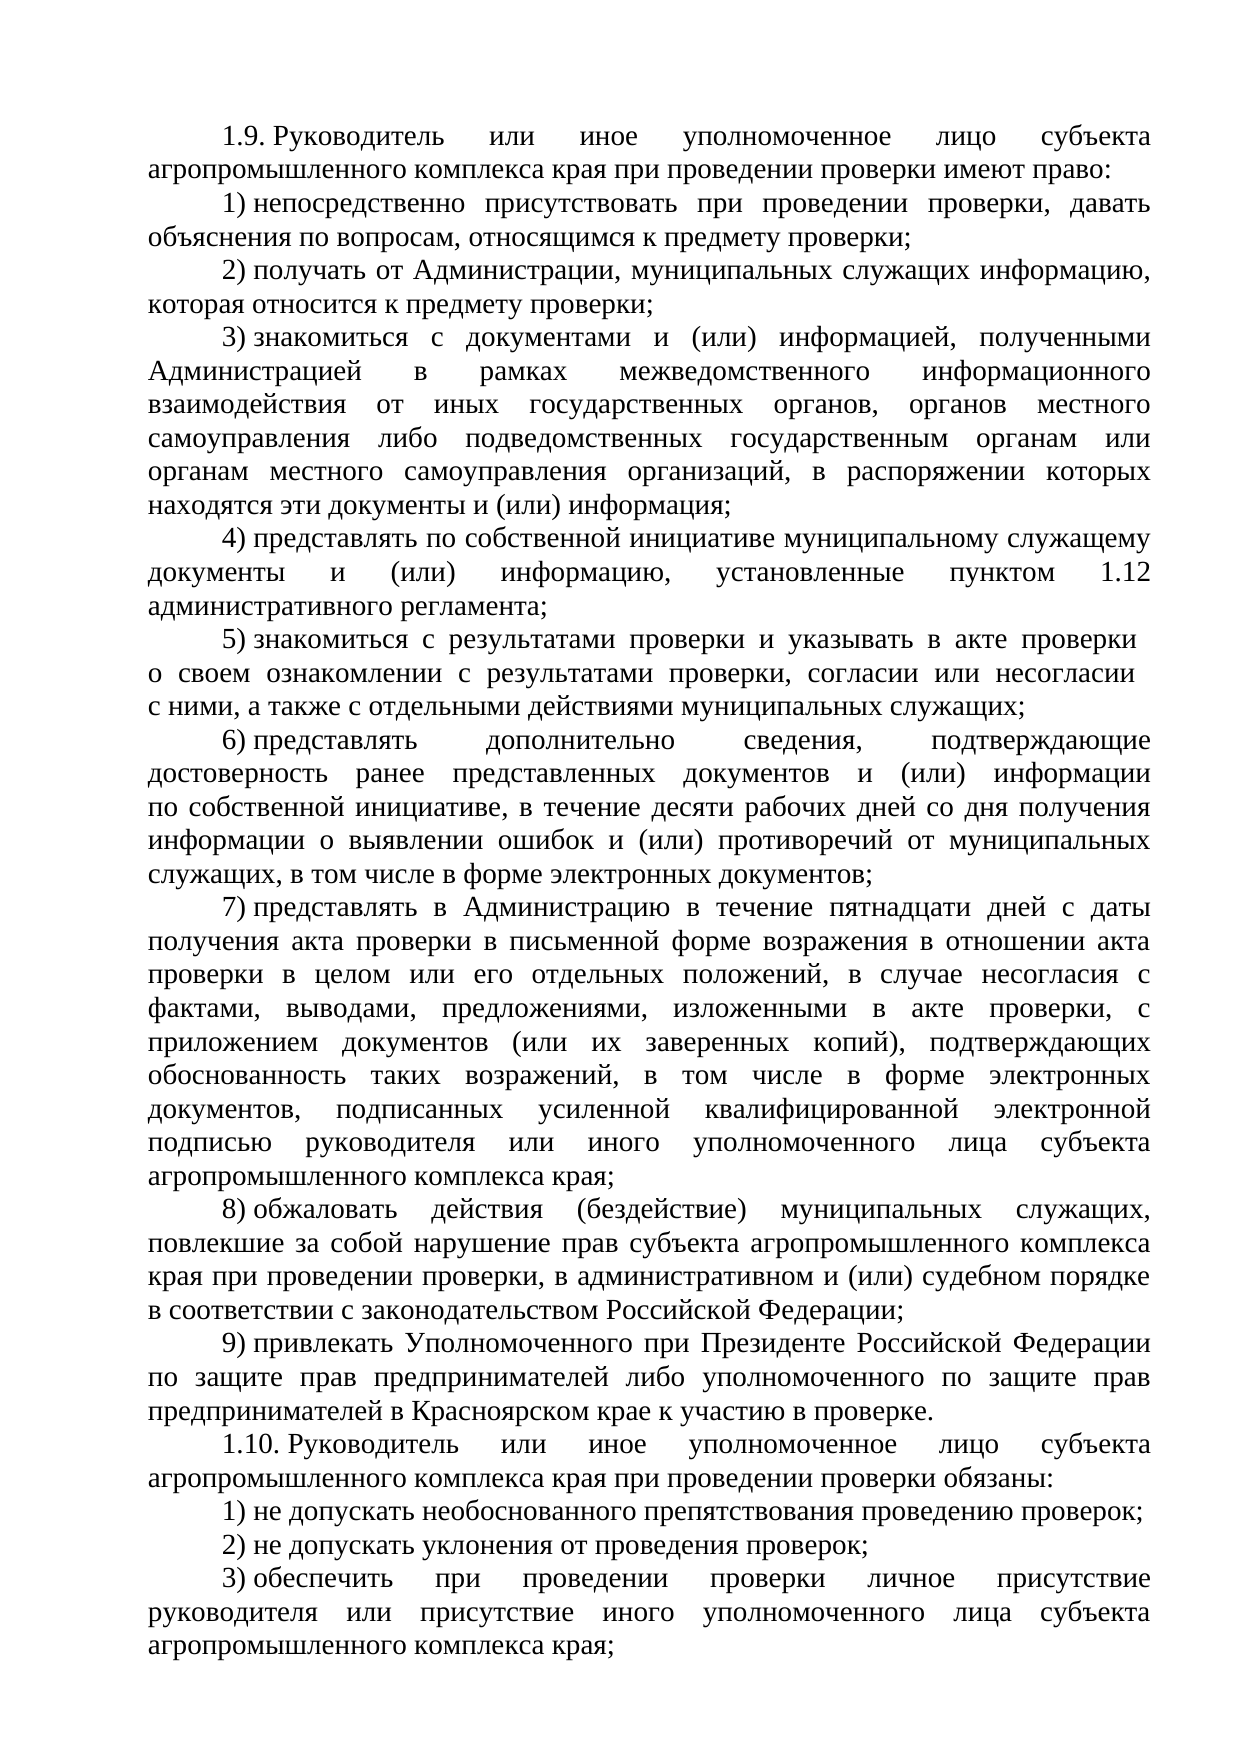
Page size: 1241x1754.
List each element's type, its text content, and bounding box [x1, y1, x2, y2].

text 3) обеспечить при проведении проверки личное присутствие руководителя или присутствие иного уполномоченного лица субъекта агропромышленного комплекса края; [148, 1560, 1152, 1661]
text 1.10. Руководитель или иное уполномоченное лицо субъекта агропромышленного комплекса края при проведении проверки обязаны: [148, 1426, 1152, 1493]
text 1.9. Руководитель или иное уполномоченное лицо субъекта агропромышленного комплекса края при проведении проверки имеют право: [148, 118, 1152, 185]
text 5) знакомиться с результатами проверки и указывать в акте проверки о своем ознакомлении с результатами проверки, согласии или несогласии с ними, а также с отдельными действиями муниципальных служащих; [148, 621, 1152, 722]
text 6) представлять дополнительно сведения, подтверждающие достоверность ранее представленных документов и (или) информации по собственной инициативе, в течение десяти рабочих дней со дня получения информации о выявлении ошибок и (или) противоречий от муниципальных служащих, в том числе в форме электронных документов; [148, 722, 1152, 889]
text 4) представлять по собственной инициативе муниципальному служащему документы и (или) информацию, установленные пунктом 1.12 административного регламента; [148, 521, 1152, 621]
text 1) непосредственно присутствовать при проведении проверки, давать объяснения по вопросам, относящимся к предмету проверки; [148, 185, 1152, 252]
text 1) не допускать необоснованного препятствования проведению проверок; [148, 1493, 1152, 1527]
text 9) привлекать Уполномоченного при Президенте Российской Федерации по защите прав предпринимателей либо уполномоченного по защите прав предпринимателей в Красноярском крае к участию в проверке. [148, 1326, 1152, 1426]
text 8) обжаловать действия (бездействие) муниципальных служащих, повлекшие за собой нарушение прав субъекта агропромышленного комплекса края при проведении проверки, в административном и (или) судебном порядке в соответствии с законодательством Российской Федерации; [148, 1191, 1152, 1326]
text 7) представлять в Администрацию в течение пятнадцати дней с даты получения акта проверки в письменной форме возражения в отношении акта проверки в целом или его отдельных положений, в случае несогласия с фактами, выводами, предложениями, изложенными в акте проверки, с приложением документов (или их заверенных копий), подтверждающих обоснованность таких возражений, в том числе в форме электронных документов, подписанных усиленной квалифицированной электронной подписью руководителя или иного уполномоченного лица субъекта агропромышленного комплекса края; [148, 889, 1152, 1191]
text 2) получать от Администрации, муниципальных служащих информацию, которая относится к предмету проверки; [148, 252, 1152, 319]
text 3) знакомиться с документами и (или) информацией, полученными Администрацией в рамках межведомственного информационного взаимодействия от иных государственных органов, органов местного самоуправления либо подведомственных государственным органам или органам местного самоуправления организаций, в распоряжении которых находятся эти документы и (или) информация; [148, 319, 1152, 521]
text 2) не допускать уклонения от проведения проверок; [148, 1527, 1152, 1560]
